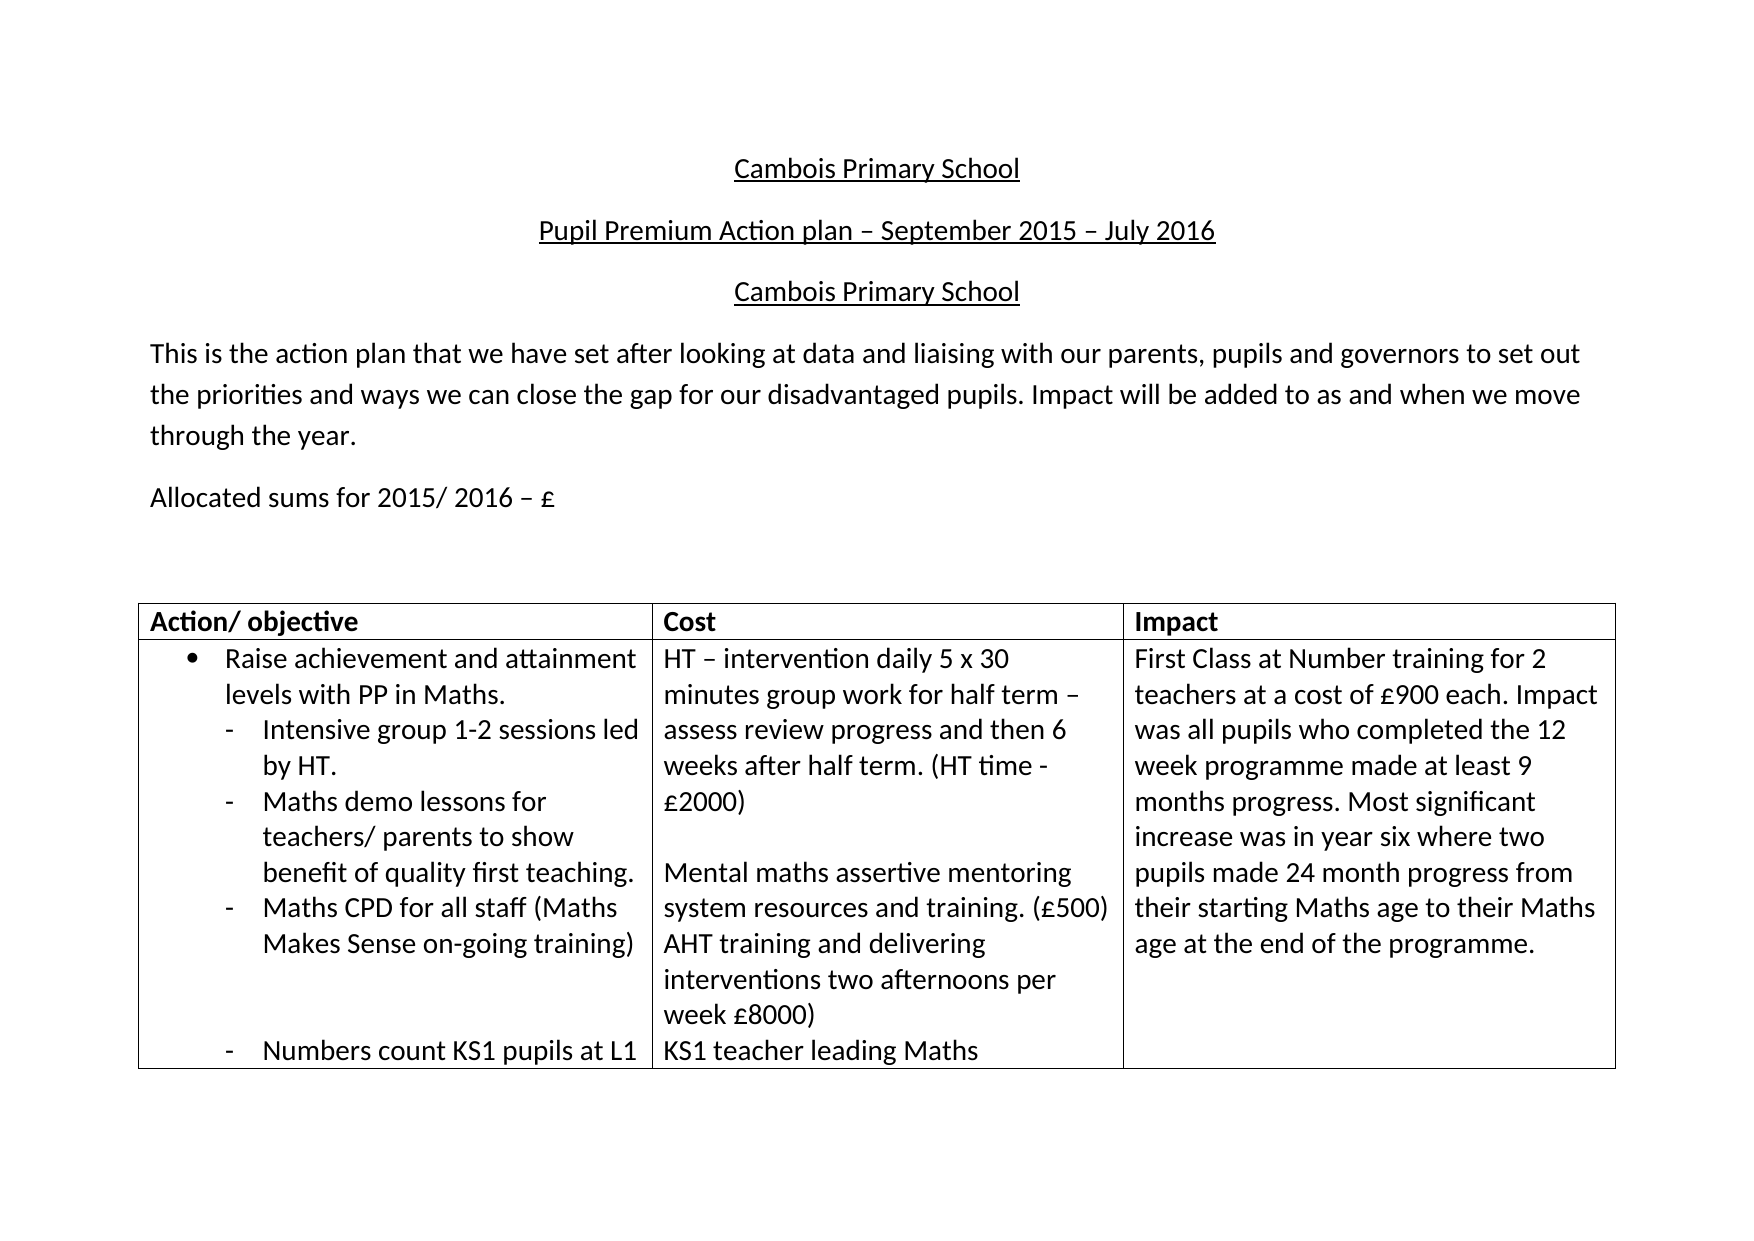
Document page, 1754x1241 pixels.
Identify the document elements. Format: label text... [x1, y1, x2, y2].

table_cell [653, 640, 1123, 1068]
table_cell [1124, 640, 1615, 1068]
text Allocated sums for 2015/ 2016 – £ [150, 479, 1604, 514]
text Cambois Primary School [150, 150, 1604, 186]
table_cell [139, 640, 652, 1068]
table_header Cost [653, 604, 1123, 639]
text Pupil Premium Action plan – September 2015 – July 2016 [150, 212, 1604, 247]
text Cambois Primary School [150, 273, 1604, 309]
text This is the action plan that we have set after looking at data and liaising with our parents, pupils and governors to set out the priorities and ways we can close the gap for our disadvantaged pupils. Impact will be added to as and when we move through the year. [150, 335, 1604, 453]
table_header Action/ objective [139, 604, 652, 639]
table_header Impact [1124, 604, 1615, 639]
